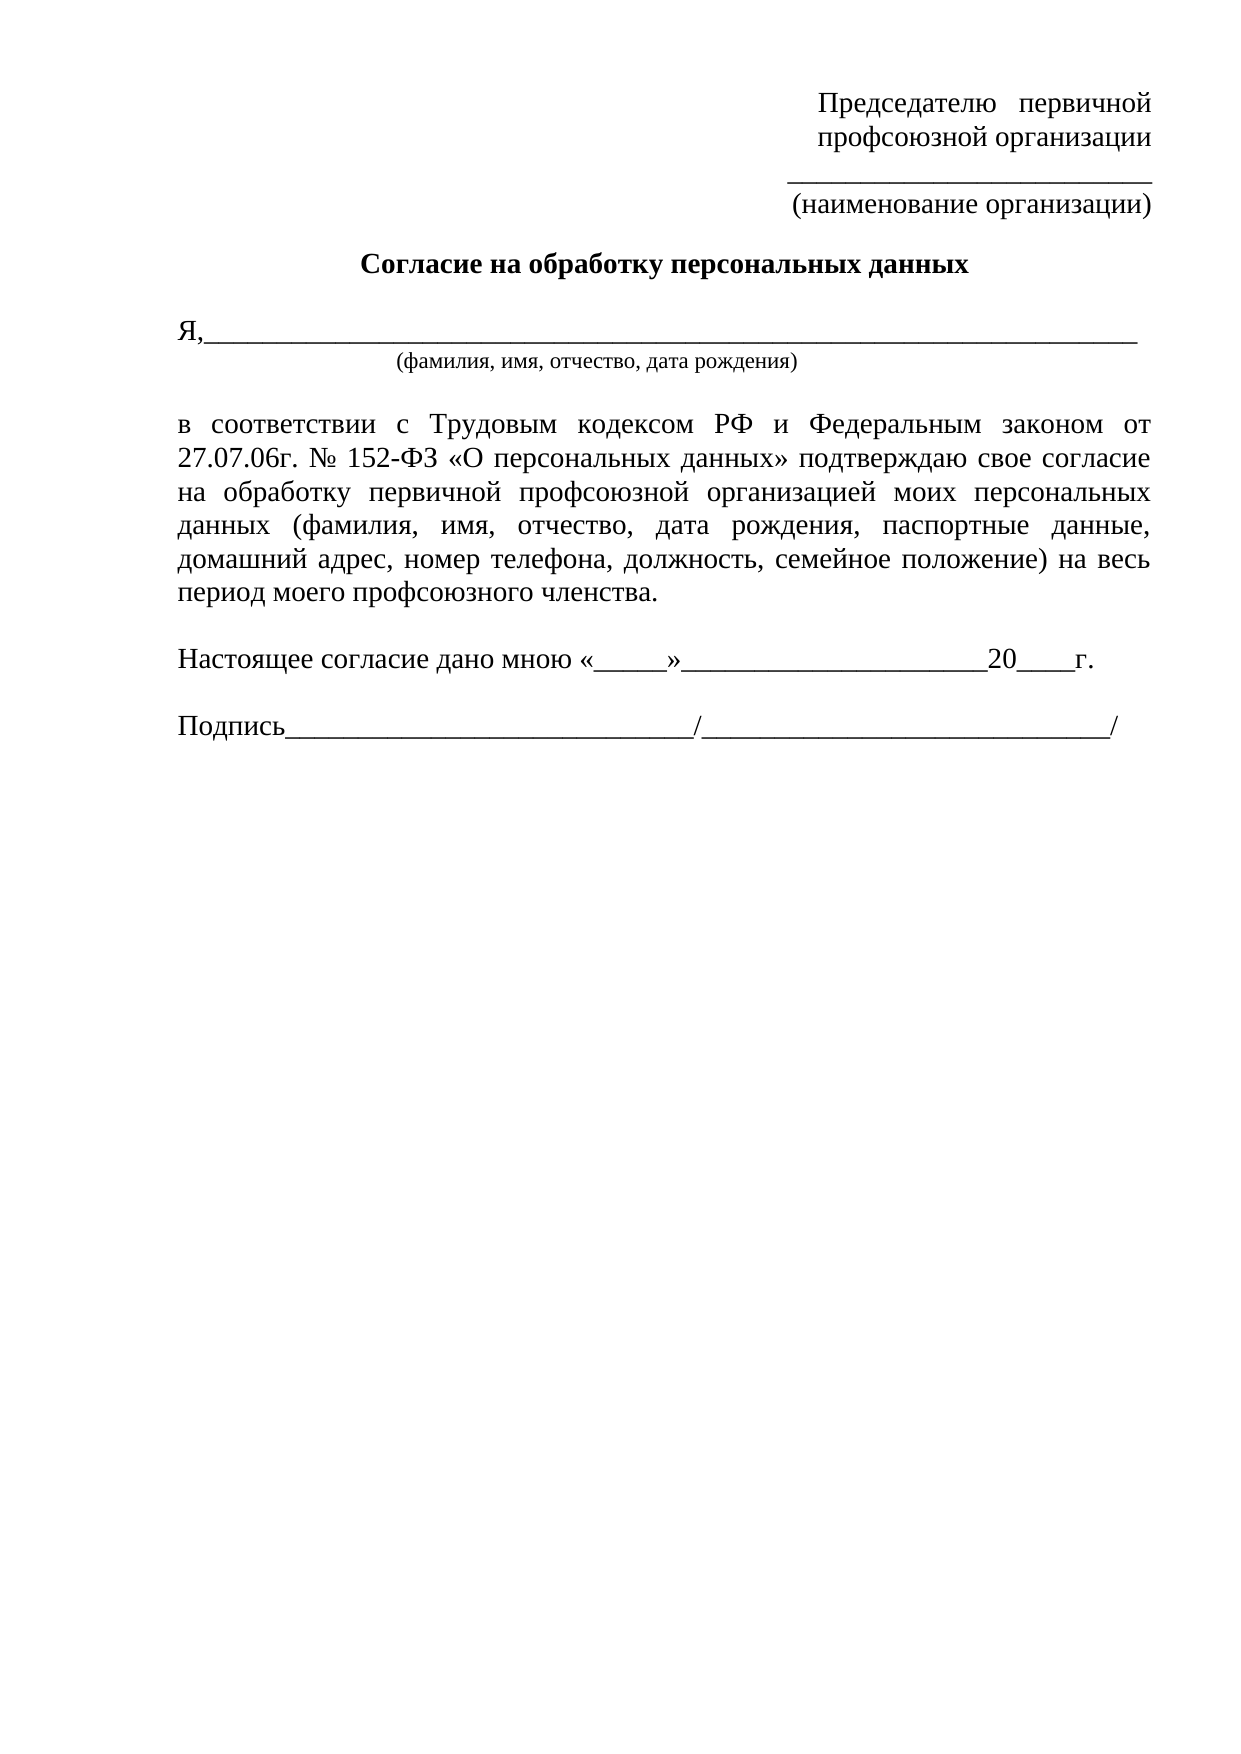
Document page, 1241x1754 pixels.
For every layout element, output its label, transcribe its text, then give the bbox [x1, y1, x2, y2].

text Председателю первичной [546, 86, 1152, 119]
text Согласие на обработку персональных данных [177, 246, 1152, 279]
text Настоящее согласие дано мною «_____»_____________________20____г. [177, 641, 1152, 675]
text (фамилия, имя, отчество, дата рождения) [177, 347, 1152, 373]
text Подпись____________________________/____________________________/ [177, 708, 1152, 742]
text _________________________ [177, 153, 1152, 186]
text Я,________________________________________________________________ [177, 313, 1152, 347]
text (наименование организации) [177, 186, 1152, 220]
text профсоюзной организации [177, 119, 1152, 153]
text в соответствии с Трудовым кодексом РФ и Федеральным законом от 27.07.06г. № 152-ФЗ «О персональных данных» подтверждаю свое согласие на обработку первичной профсоюзной организацией моих персональных данных (фамилия, имя, отчество, дата рождения, паспортные данные, домашний адрес, номер телефона, должность, семейное положение) на весь период моего профсоюзного членства. [177, 407, 1152, 608]
